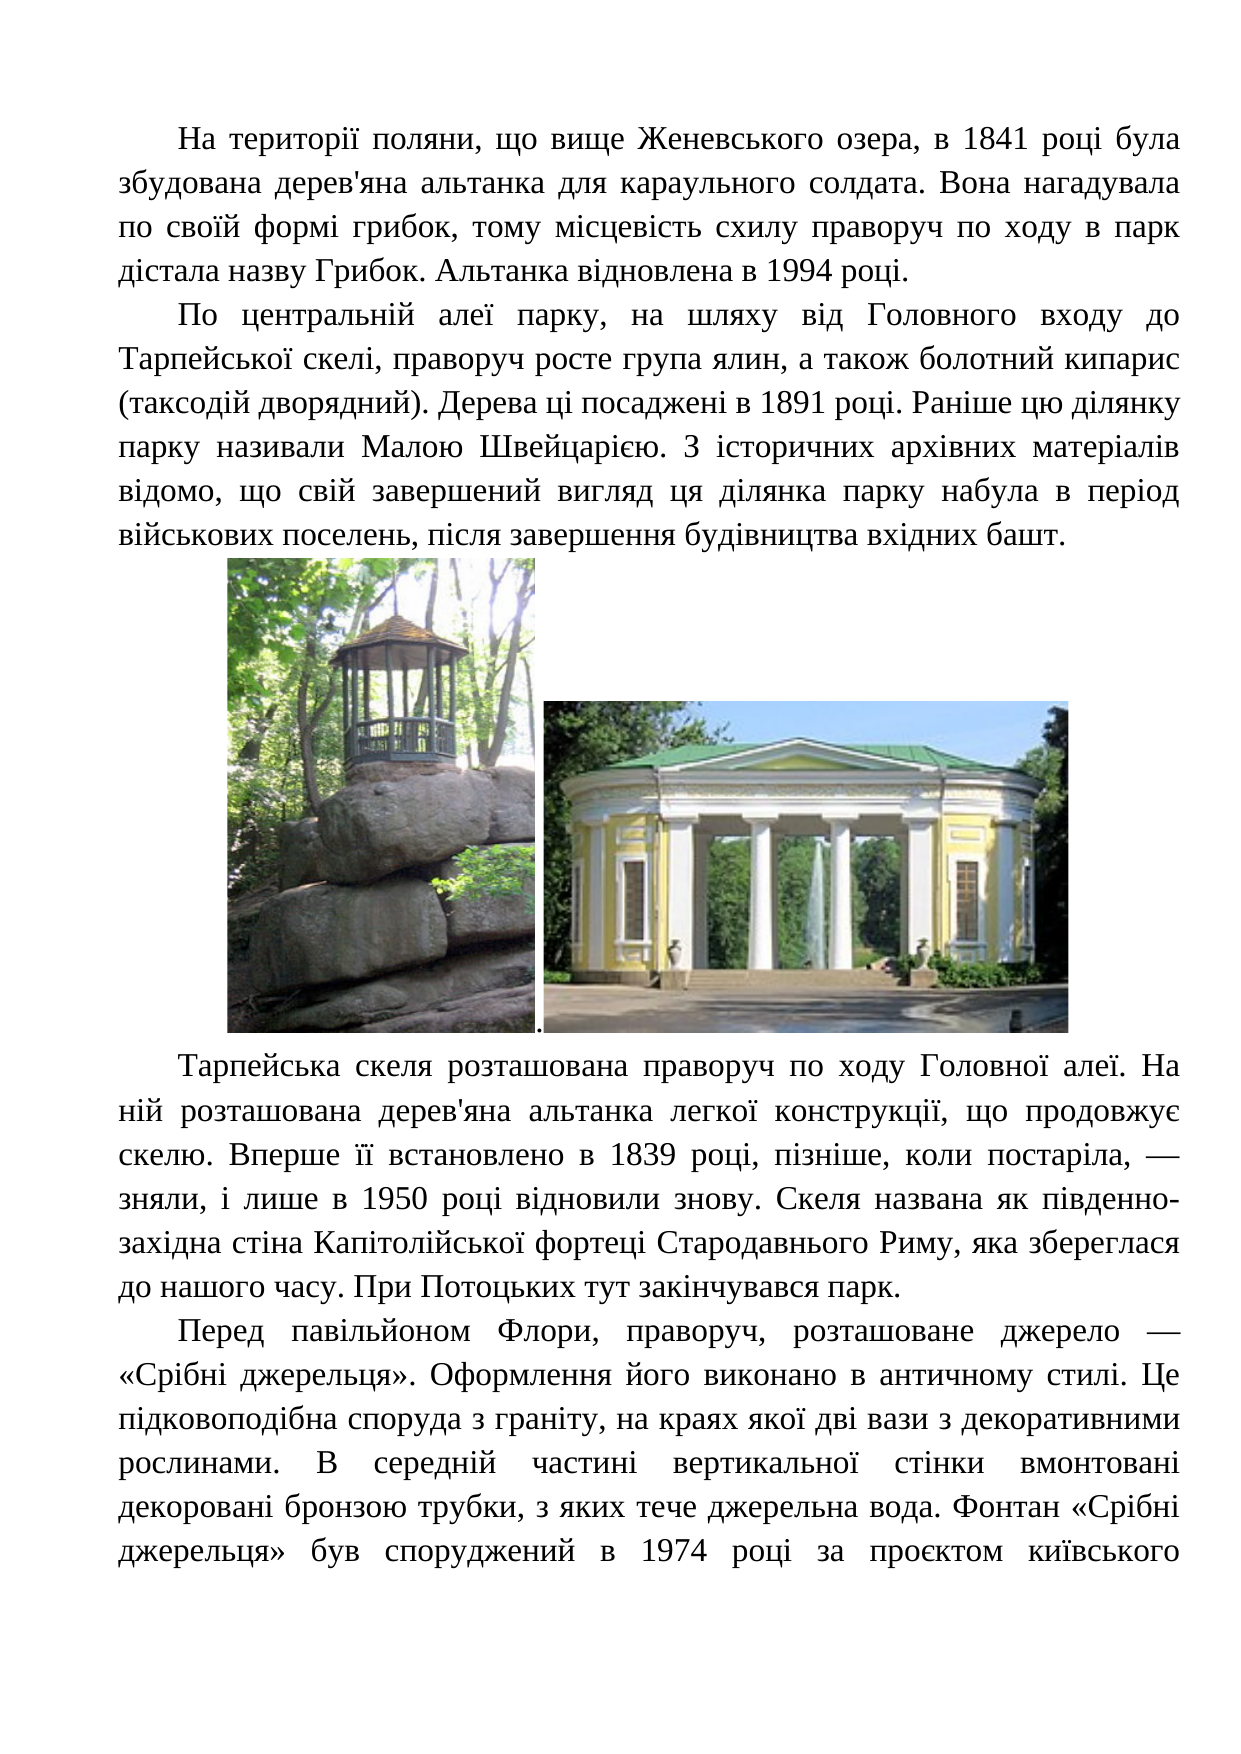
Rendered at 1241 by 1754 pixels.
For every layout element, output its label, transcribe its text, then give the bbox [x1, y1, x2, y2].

text Тарпейська скеля розташована праворуч по ходу Головної алеї. На ній розташована дерев'яна альтанка легкої конструкції, що продовжує скелю. Вперше її встановлено в 1839 році, пізніше, коли постаріла, — зняли, і лише в 1950 році відновили знову. Скеля названа як південно-західна стіна Капітолійської фортеці Стародавнього Риму, яка збереглася до нашого часу. При Потоцьких тут закінчувався парк. [118, 1046, 1181, 1304]
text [118, 1310, 1181, 1569]
text По центральній алеї парку, на шляху від Головного входу до Тарпейської скелі, праворуч росте група ялин, а також болотний кипарис (таксодій дворядний). Дерева ці посаджені в 1891 році. Раніше цю ділянку парку називали Малою Швейцарією. З історичних архівних матеріалів відомо, що свій завершений вигляд ця ділянка парку набула в період військових поселень, після завершення будівництва вхідних башт. [118, 294, 1181, 553]
text На території поляни, що вище Женевського озера, в 1841 році була збудована дерев'яна альтанка для караульного солдата. Вона нагадувала по своїй формі грибок, тому місцевість схилу праворуч по ходу в парк дістала назву Грибок. Альтанка відновлена в 1994 році. [118, 118, 1181, 289]
picture [543, 701, 1069, 1033]
picture [227, 558, 535, 1033]
